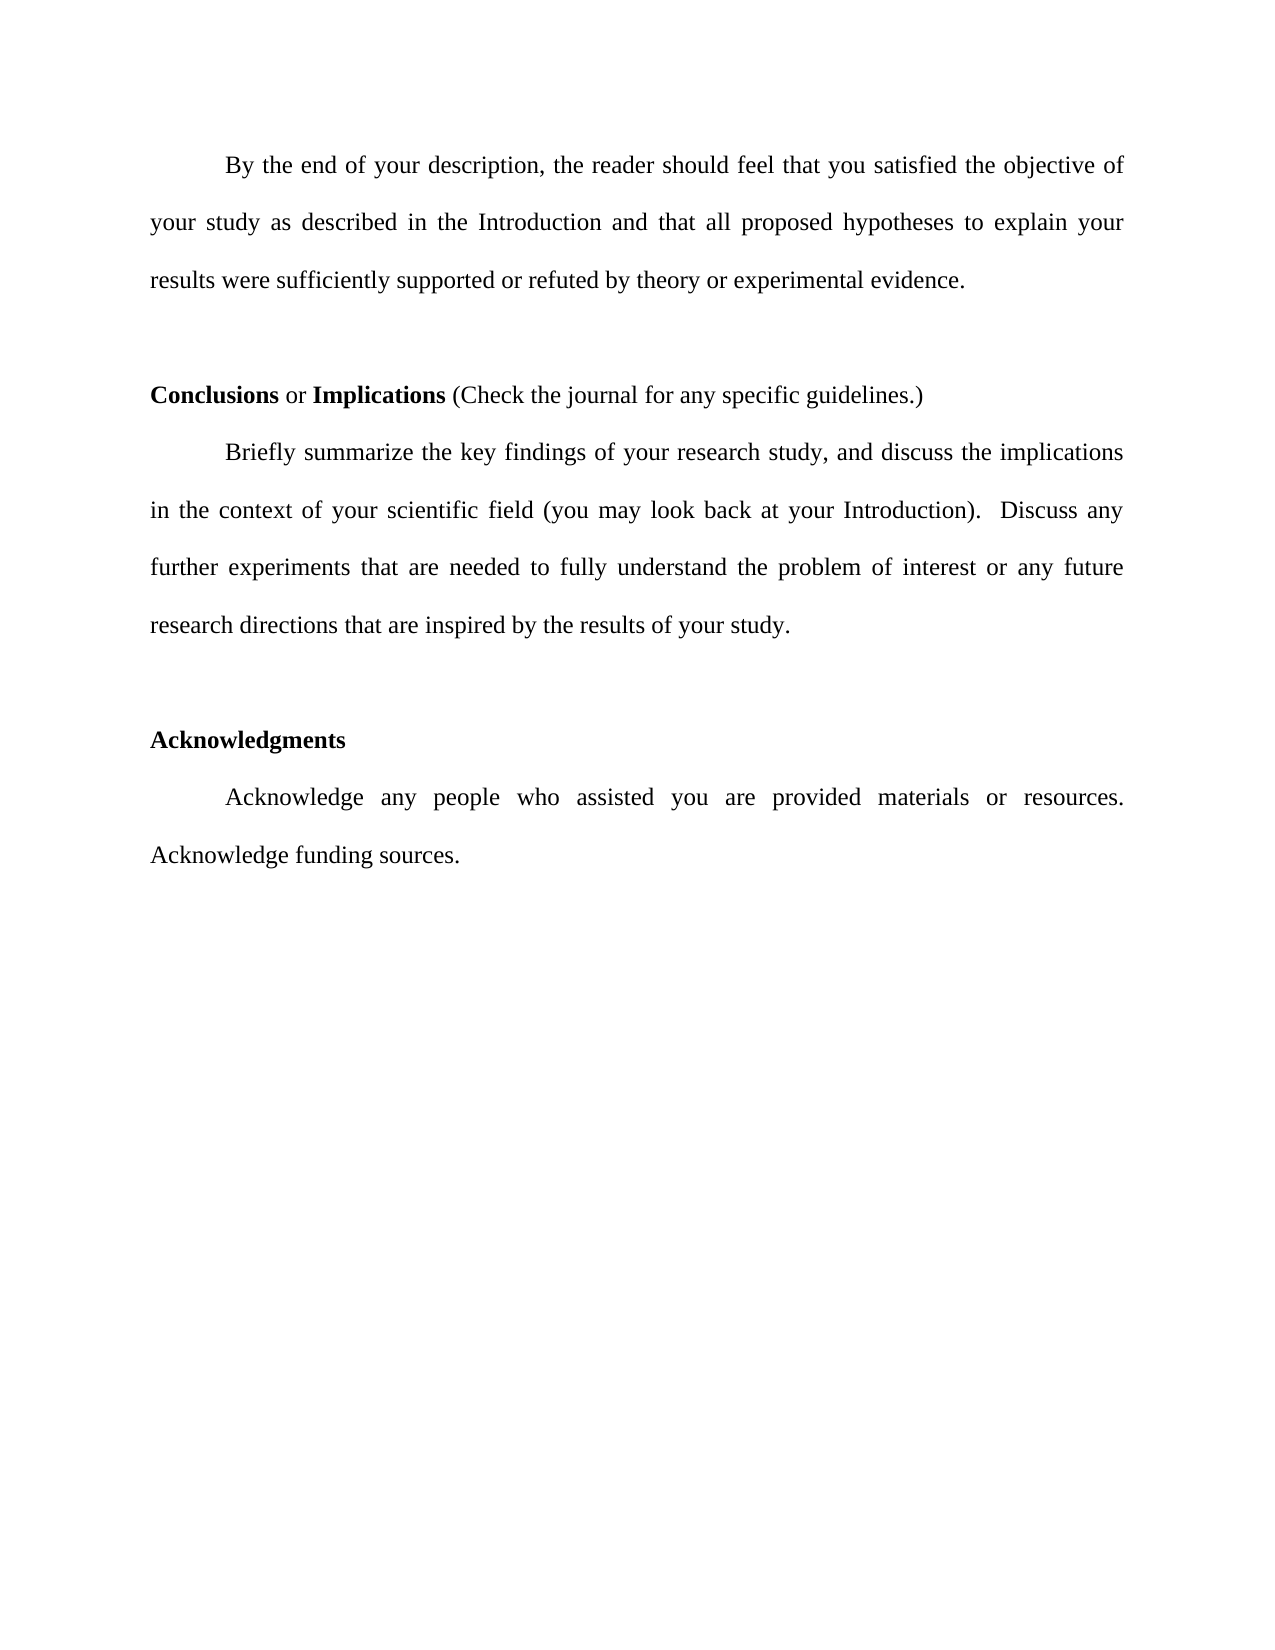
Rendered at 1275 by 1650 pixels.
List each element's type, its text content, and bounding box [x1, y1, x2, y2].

text Acknowledgments [150, 725, 1125, 754]
text By the end of your description, the reader should feel that you satisfied the objective of your study as described in the Introduction and that all proposed hypotheses to explain your results were sufficiently supported or refuted by theory or experimental evidence. [150, 150, 1125, 294]
text Conclusions or Implications (Check the journal for any specific guidelines.) [150, 380, 1125, 409]
text Acknowledge any people who assisted you are provided materials or resources. Acknowledge funding sources. [150, 782, 1125, 869]
text Briefly summarize the key findings of your research study, and discuss the implications in the context of your scientific field (you may look back at your Introduction). Discuss any further experiments that are needed to fully understand the problem of interest or any future research directions that are inspired by the results of your study. [150, 437, 1125, 639]
